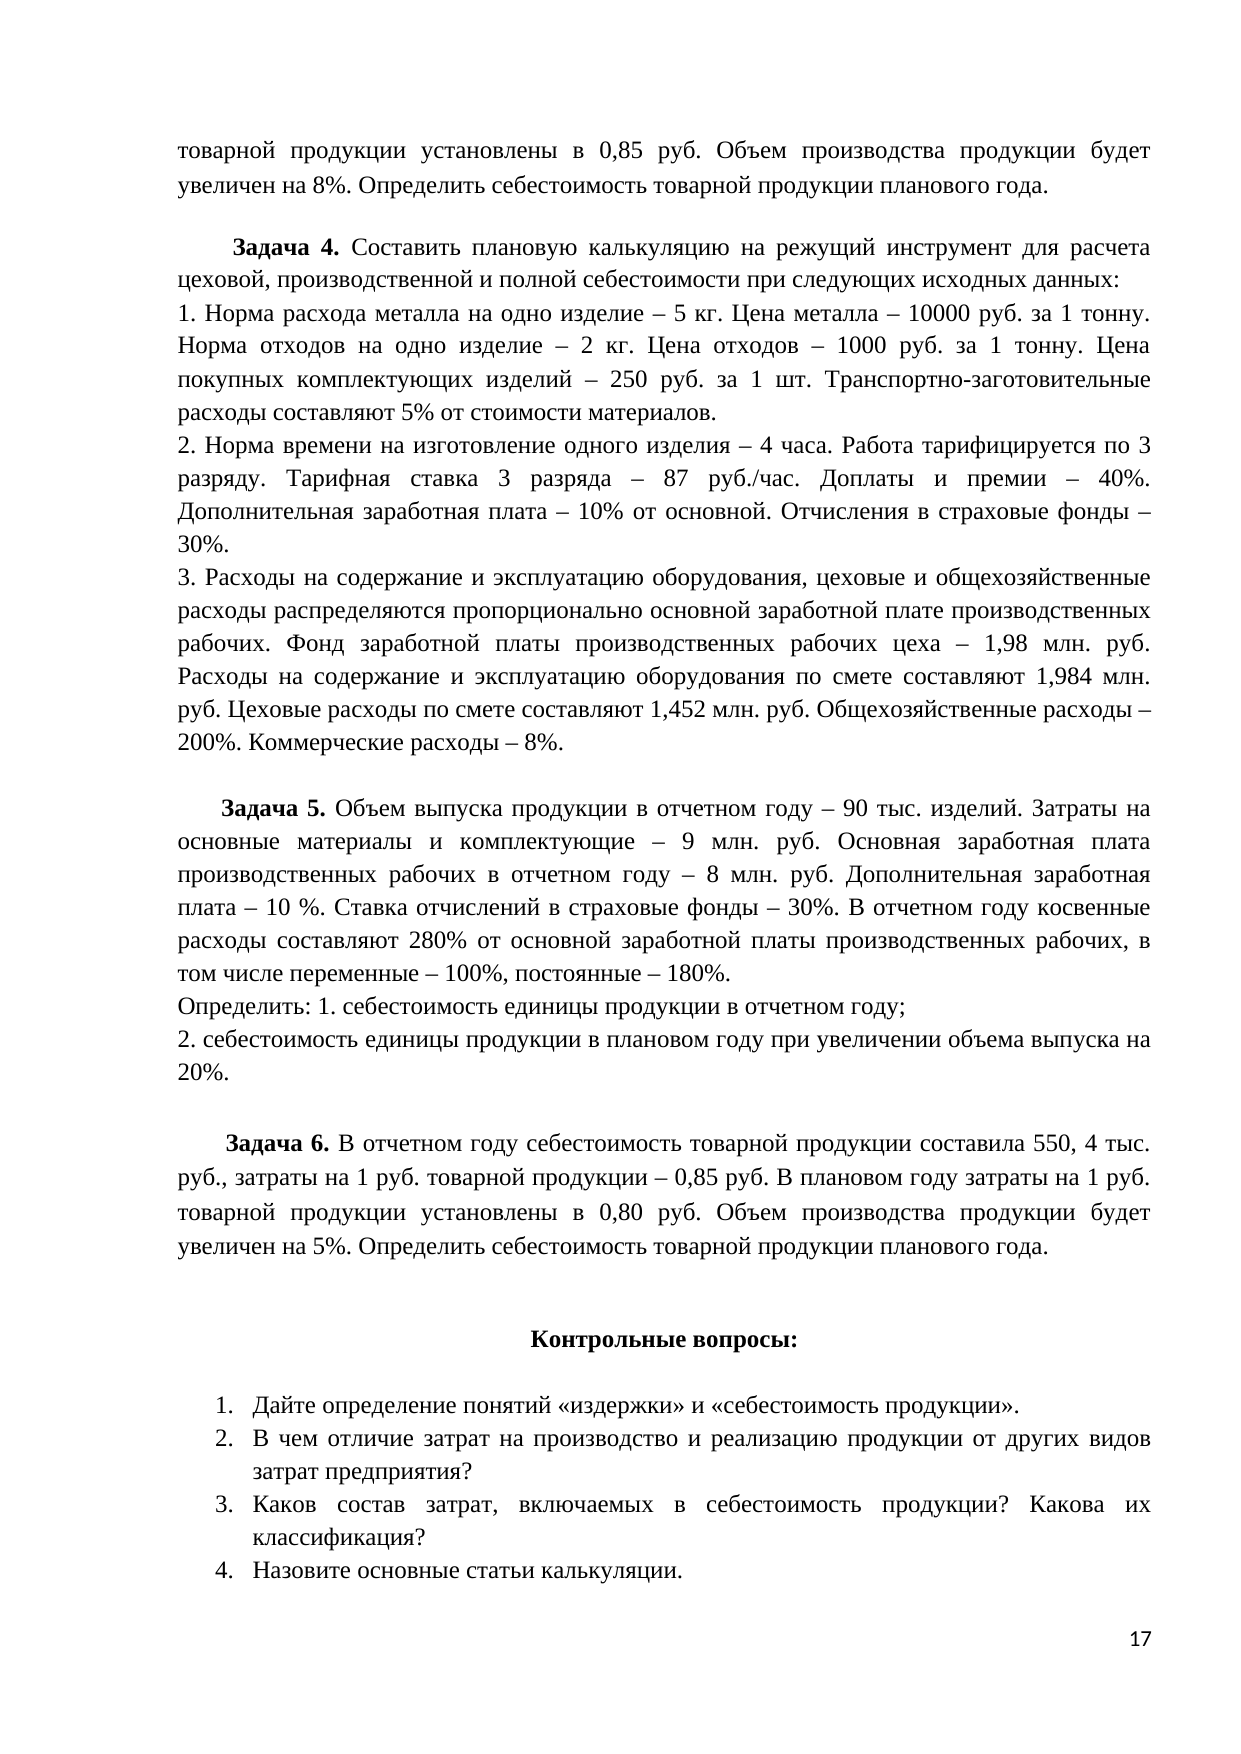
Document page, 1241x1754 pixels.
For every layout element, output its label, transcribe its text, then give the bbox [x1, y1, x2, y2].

text 2. себестоимость единицы продукции в плановом году при увеличении объема выпуска на 20%. [177, 1024, 1152, 1086]
text Задача 6. В отчетном году себестоимость товарной продукции составила 550, 4 тыс. руб., затраты на 1 руб. товарной продукции – 0,85 руб. В плановом году затраты на 1 руб. товарной продукции установлены в 0,80 руб. Объем производства продукции будет увеличен на 5%. Определить себестоимость товарной продукции планового года. [177, 1122, 1152, 1260]
text 3. Расходы на содержание и эксплуатацию оборудования, цеховые и общехозяйственные расходы распределяются пропорционально основной заработной плате производственных рабочих. Фонд заработной платы производственных рабочих цеха – 1,98 млн. руб. Расходы на содержание и эксплуатацию оборудования по смете составляют 1,984 млн. руб. Цеховые расходы по смете составляют 1,452 млн. руб. Общехозяйственные расходы – 200%. Коммерческие расходы – 8%. [177, 562, 1152, 756]
text Определить: 1. себестоимость единицы продукции в отчетном году; [177, 991, 1152, 1020]
list В чем отличие затрат на производство и реализацию продукции от других видов затрат предприятия? [215, 1423, 1152, 1485]
list Назовите основные статьи калькуляции. [215, 1555, 1152, 1584]
text Задача 5. Объем выпуска продукции в отчетном году – 90 тыс. изделий. Затраты на основные материалы и комплектующие – 9 млн. руб. Основная заработная плата производственных рабочих в отчетном году – 8 млн. руб. Дополнительная заработная плата – 10 %. Ставка отчислений в страховые фонды – 30%. В отчетном году косвенные расходы составляют 280% от основной заработной платы производственных рабочих, в том числе переменные – 100%, постоянные – 180%. [177, 793, 1152, 987]
text 1. Норма расхода металла на одно изделие – 5 кг. Цена металла – 10000 руб. за 1 тонну. Норма отходов на одно изделие – 2 кг. Цена отходов – 1000 руб. за 1 тонну. Цена покупных комплектующих изделий – 250 руб. за 1 шт. Транспортно-заготовительные расходы составляют 5% от стоимости материалов. [177, 298, 1152, 425]
text Контрольные вопросы: [177, 1324, 1152, 1353]
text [177, 130, 1152, 198]
text 2. Норма времени на изготовление одного изделия – 4 часа. Работа тарифицируется по 3 разряду. Тарифная ставка 3 разряда – 87 руб./час. Доплаты и премии – 40%. Дополнительная заработная плата – 10% от основной. Отчисления в страховые фонды – 30%. [177, 430, 1152, 557]
list Каков состав затрат, включаемых в себестоимость продукции? Какова их классификация? [215, 1489, 1152, 1551]
list Дайте определение понятий «издержки» и «себестоимость продукции». [215, 1390, 1152, 1419]
text Задача 4. Составить плановую калькуляцию на режущий инструмент для расчета цеховой, производственной и полной себестоимости при следующих исходных данных: [177, 232, 1152, 293]
